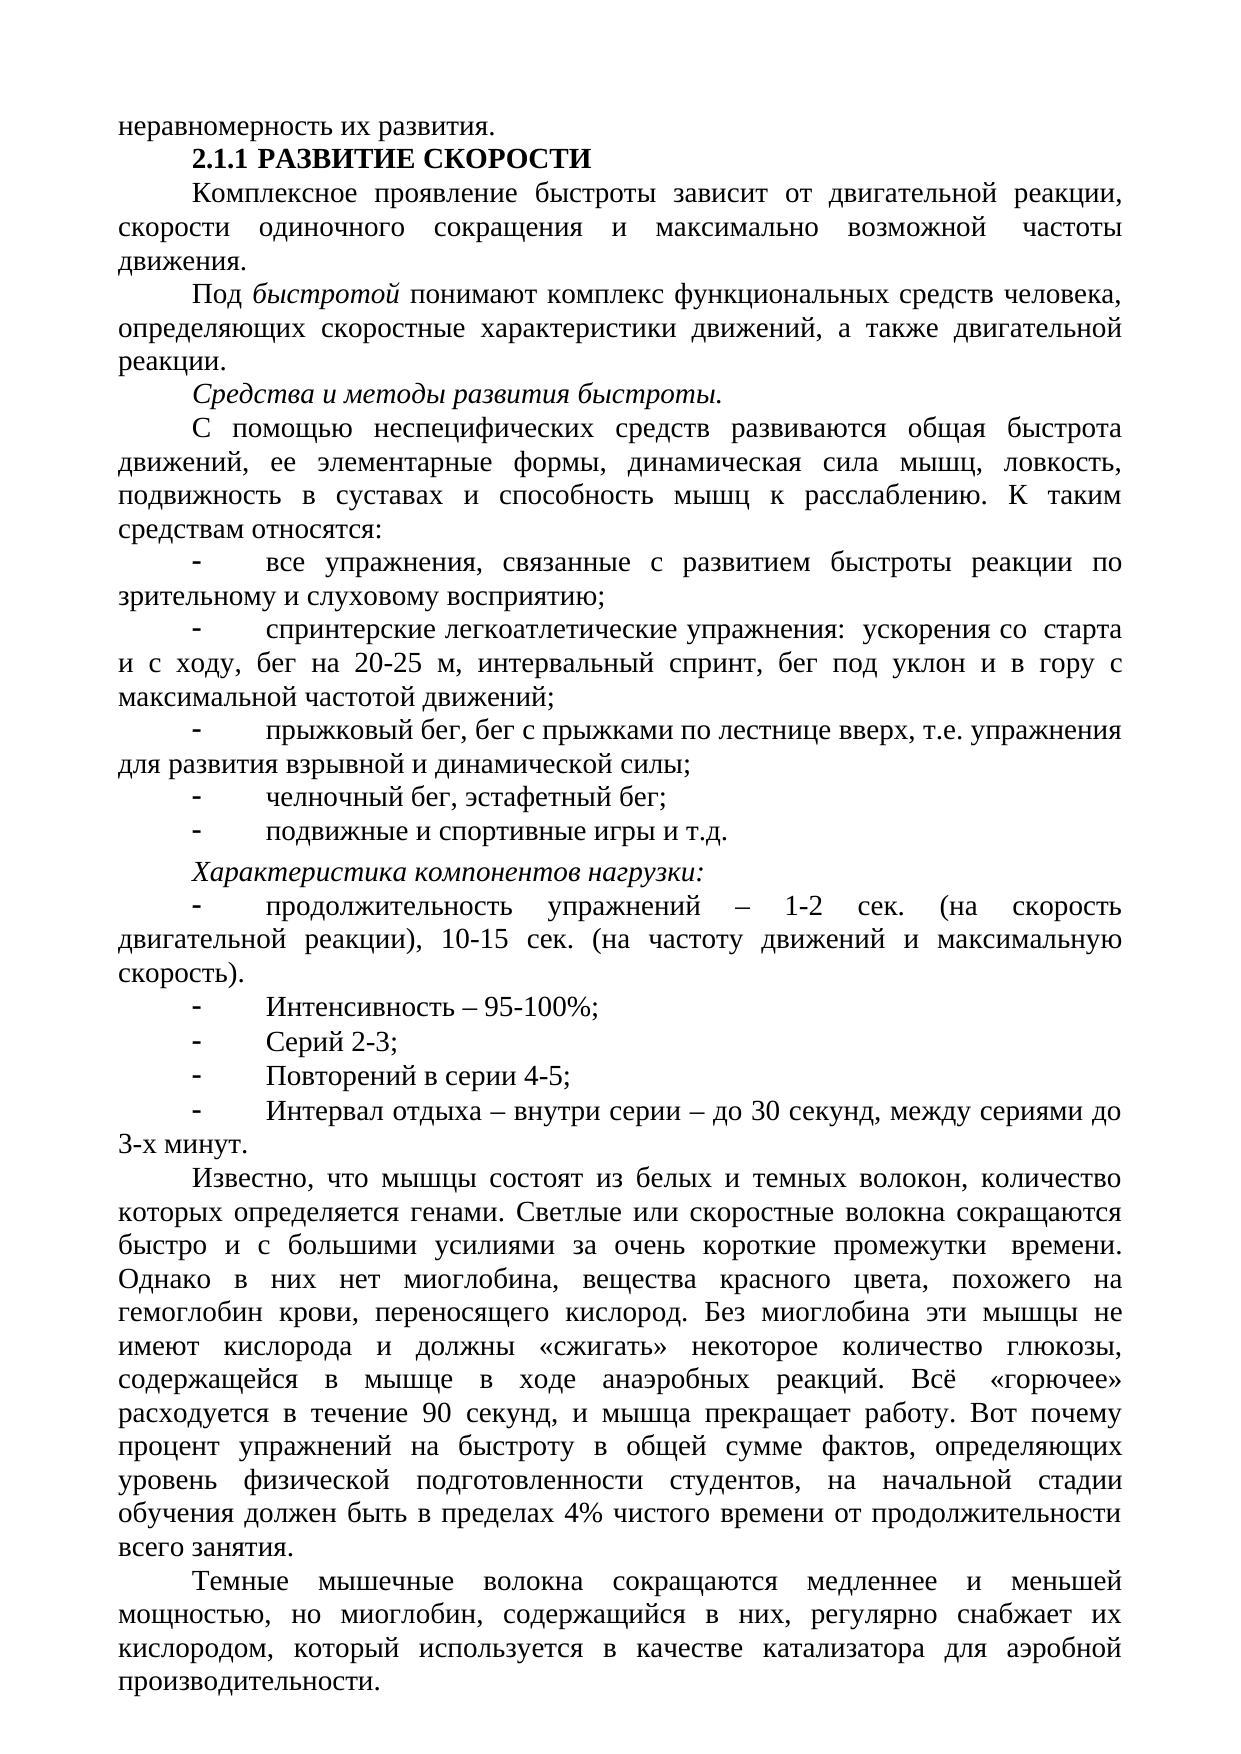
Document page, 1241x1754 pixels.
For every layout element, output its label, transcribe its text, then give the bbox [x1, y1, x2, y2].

subtitle РАЗВИТИЕ СКОРОСТИ [192, 142, 1201, 176]
list подвижные и спортивные игры и т.д. [192, 813, 1201, 847]
text Характеристика компонентов нагрузки: [192, 854, 1201, 887]
list Повторений в серии 4-5; [192, 1057, 1201, 1093]
text С помощью неспецифических средств развиваются общая быстрота движений, ее элементарные формы, динамическая сила мышц, ловкость, подвижность в суставах и способность мышц к расслаблению. К таким средствам относятся: [118, 410, 1122, 544]
list продолжительность упражнений – 1-2 сек. (на скорость двигательной реакции), 10-15 сек. (на частоту движений и максимальную скорость). [118, 888, 1122, 988]
list Интервал отдыха – внутри серии – до 30 секунд, между сериями до 3-х минут. [118, 1093, 1122, 1160]
list все упражнения, связанные с развитием быстроты реакции по зрительному и слуховому восприятию; [118, 544, 1122, 612]
text Под быстротой понимают комплекс функциональных средств человека, определяющих скоростные характеристики движений, а также двигательной реакции. [118, 276, 1122, 377]
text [118, 108, 1123, 142]
text Комплексное проявление быстроты зависит от двигательной реакции, скорости одиночного сокращения и максимально возможной частоты движения. [118, 176, 1122, 276]
list прыжковый бег, бег с прыжками по лестнице вверх, т.е. упражнения для развития взрывной и динамической силы; [118, 712, 1122, 779]
text Известно, что мышцы состоят из белых и темных волокон, количество которых определяется генами. Светлые или скоростные волокна сокращаются быстро и с большими усилиями за очень короткие промежутки времени. Однако в них нет миоглобина, вещества красного цвета, похожего на гемоглобин крови, переносящего кислород. Без миоглобина эти мышцы не имеют кислорода и должны «сжигать» некоторое количество глюкозы, содержащейся в мышце в ходе анаэробных реакций. Всё «горючее» расходуется в течение 90 секунд, и мышца прекращает работу. Вот почему процент упражнений на быстроту в общей сумме фактов, определяющих уровень физической подготовленности студентов, на начальной стадии обучения должен быть в пределах 4% чистого времени от продолжительности всего занятия. [118, 1160, 1123, 1563]
list Интенсивность – 95-100%; [192, 988, 1201, 1024]
list Серий 2-3; [192, 1024, 1201, 1057]
text Средства и методы развития быстроты. [192, 377, 1201, 410]
list челночный бег, эстафетный бег; [192, 779, 1201, 813]
list спринтерские легкоатлетические упражнения: ускорения со старта и с ходу, бег на 20-25 м, интервальный спринт, бег под уклон и в гору с максимальной частотой движений; [118, 612, 1122, 712]
text Темные мышечные волокна сокращаются медленнее и меньшей мощностью, но миоглобин, содержащийся в них, регулярно снабжает их кислородом, который используется в качестве катализатора для аэробной производительности. [118, 1563, 1122, 1697]
